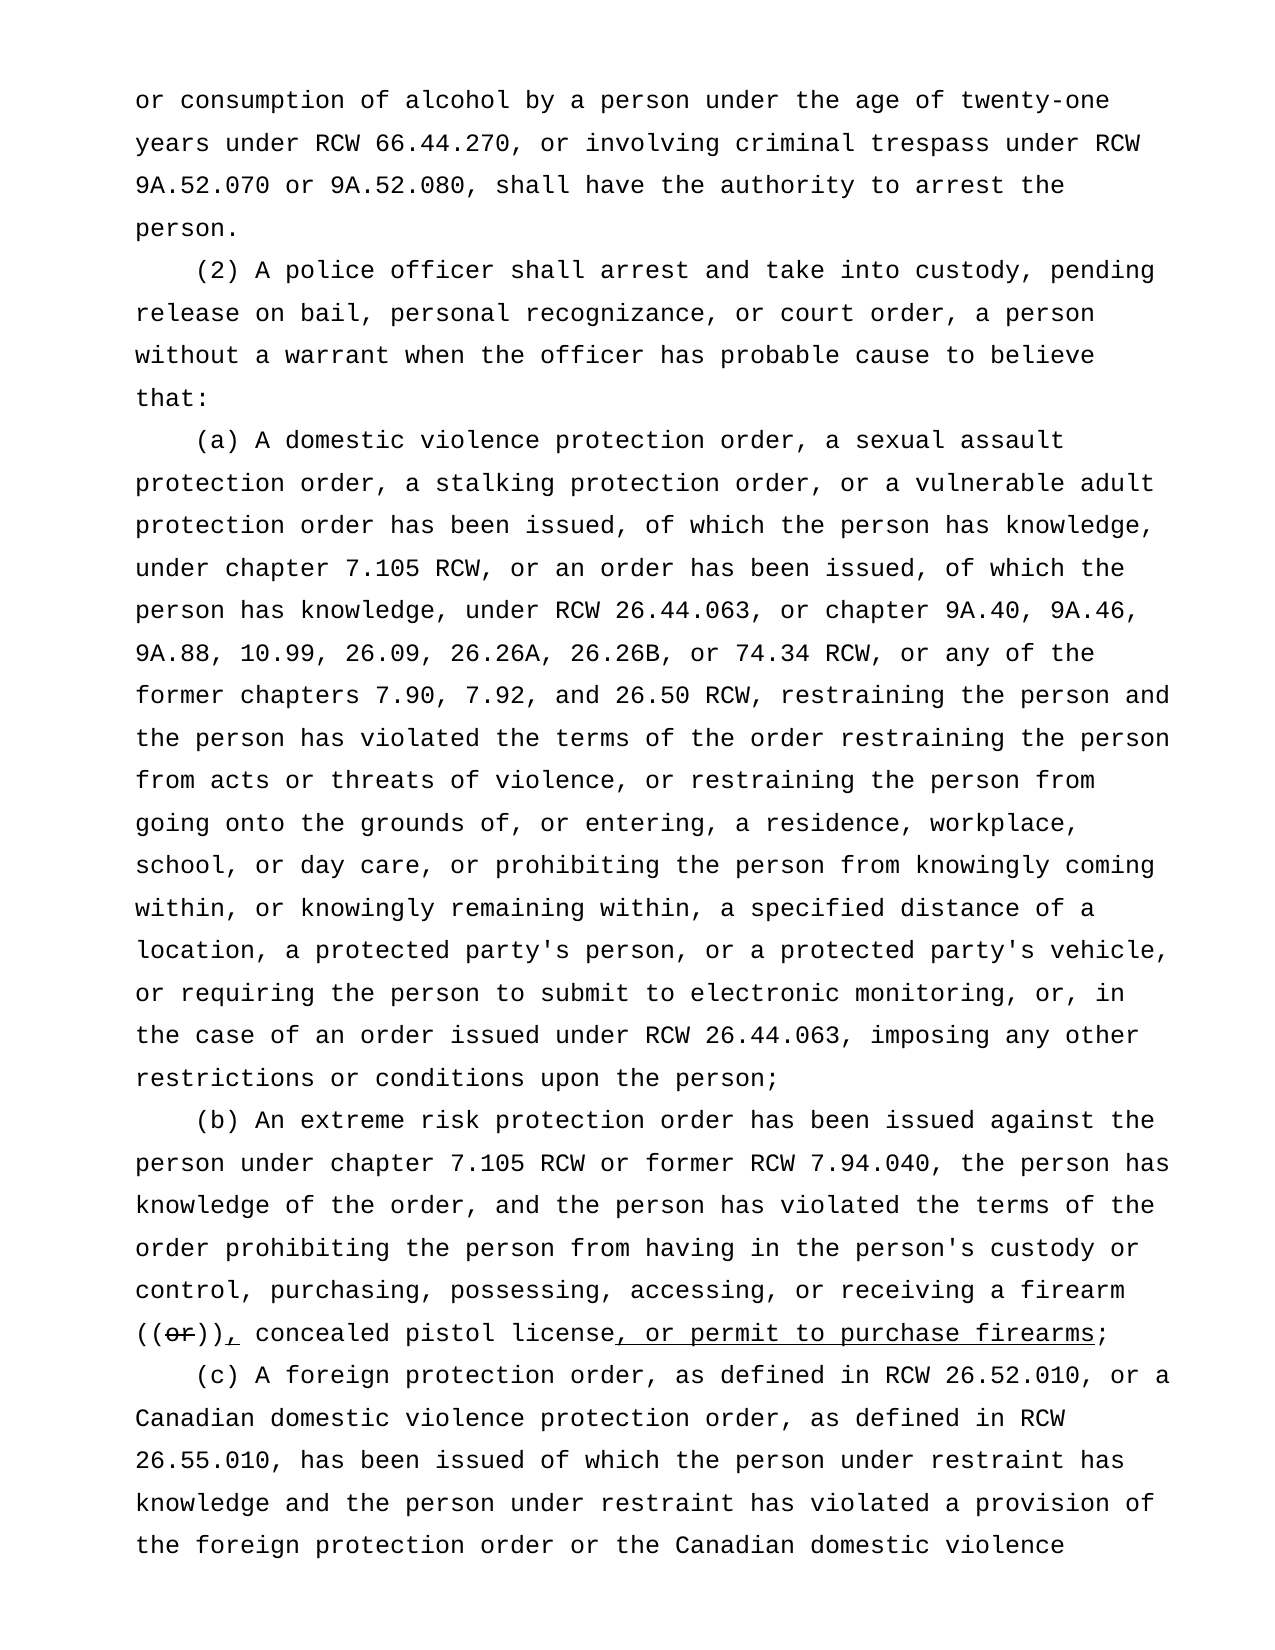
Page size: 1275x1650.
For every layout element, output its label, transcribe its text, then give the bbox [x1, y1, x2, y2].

text (2) A police officer shall arrest and take into custody, pending release on bail, personal recognizance, or court order, a person without a warrant when the officer has probable cause to believe that: [135, 245, 1170, 415]
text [135, 75, 1170, 245]
text (b) An extreme risk protection order has been issued against the person under chapter 7.105 RCW or former RCW 7.94.040, the person has knowledge of the order, and the person has violated the terms of the order prohibiting the person from having in the person's custody or control, purchasing, possessing, accessing, or receiving a firearm ((or)), concealed pistol license, or permit to purchase firearms; [135, 1095, 1170, 1350]
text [135, 1350, 1170, 1562]
text (a) A domestic violence protection order, a sexual assault protection order, a stalking protection order, or a vulnerable adult protection order has been issued, of which the person has knowledge, under chapter 7.105 RCW, or an order has been issued, of which the person has knowledge, under RCW 26.44.063, or chapter 9A.40, 9A.46, 9A.88, 10.99, 26.09, 26.26A, 26.26B, or 74.34 RCW, or any of the former chapters 7.90, 7.92, and 26.50 RCW, restraining the person and the person has violated the terms of the order restraining the person from acts or threats of violence, or restraining the person from going onto the grounds of, or entering, a residence, workplace, school, or day care, or prohibiting the person from knowingly coming within, or knowingly remaining within, a specified distance of a location, a protected party's person, or a protected party's vehicle, or requiring the person to submit to electronic monitoring, or, in the case of an order issued under RCW 26.44.063, imposing any other restrictions or conditions upon the person; [135, 415, 1170, 1095]
